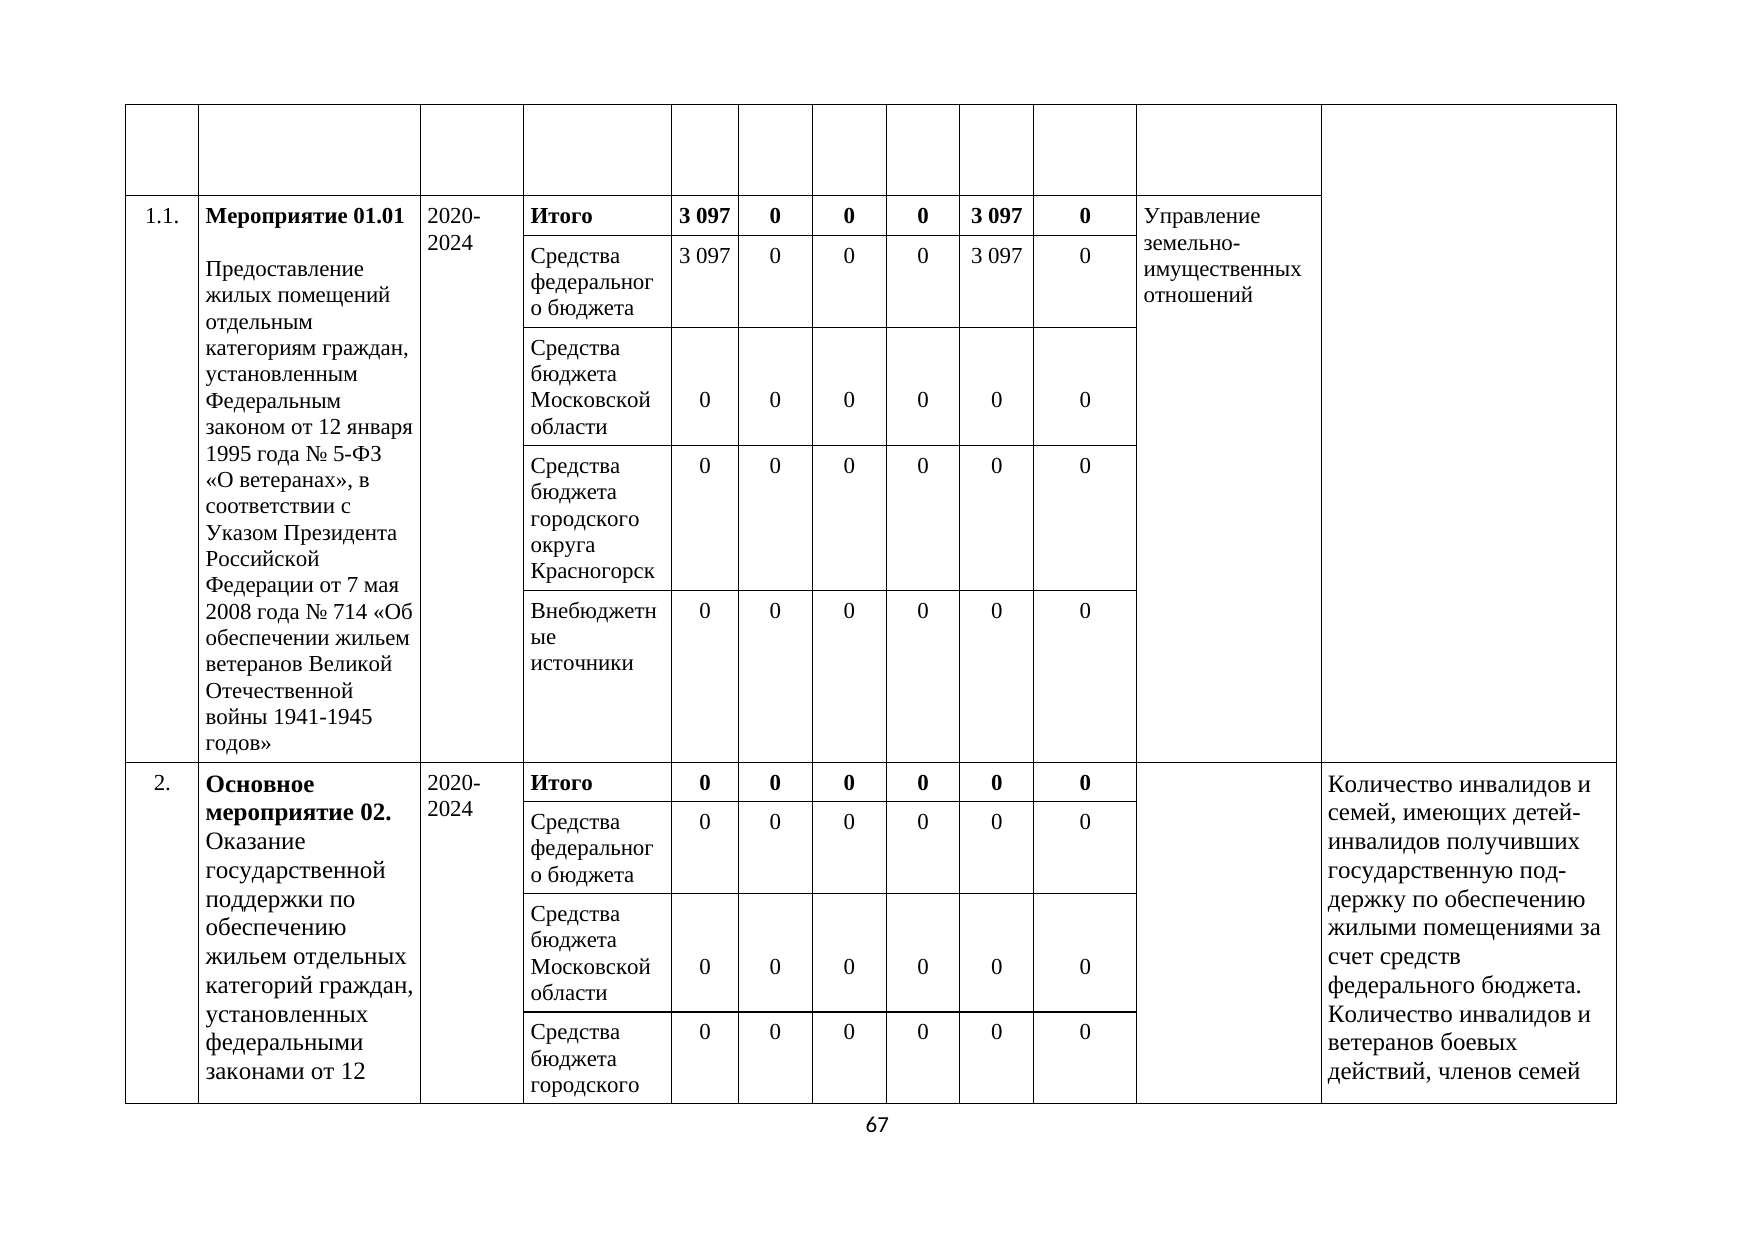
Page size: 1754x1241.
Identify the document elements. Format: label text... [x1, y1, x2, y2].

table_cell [524, 105, 671, 195]
table_cell 0 [1034, 236, 1136, 327]
table_cell 0 [1034, 1013, 1136, 1103]
table_cell [1137, 763, 1321, 1103]
table_cell Количество инвалидов и семей, имеющих детей-инвалидов получивших государственную под-держку по обеспечению жилыми помещениями за счет средств федерального бюджета. Количество инвалидов и ветеранов боевых действий, членов семей погибших (умерших) инвалидов и ветеранов боевых действий, получивших государственную поддержку по обеспечению жилыми помещениями за счет средств федерального бюджета [1322, 763, 1616, 1103]
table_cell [1137, 196, 1321, 762]
table_cell 0 [813, 105, 886, 195]
table_cell Средства бюджета городского округа Красногорск [524, 446, 671, 590]
table_cell Средства бюджета Московской области [524, 328, 671, 445]
table_cell 0 [739, 328, 812, 445]
table_cell Основное мероприятие 02. Оказание государственной поддержки по обеспечению жильем отдельных категорий граждан, установленных федеральными законами от 12 января 1995 года № 5-ФЗ «О ветеранах» и от 24 ноября 1995 года № 181-ФЗ «О социальной защите инвалидов в Российской Федерации» [199, 763, 420, 1103]
table_cell Итого [524, 763, 671, 801]
table_cell 0 [887, 591, 959, 762]
table_cell 3 097 [672, 196, 738, 235]
table_cell 0 [672, 802, 738, 893]
table_cell 0 [1034, 446, 1136, 590]
table_cell 0 [887, 236, 959, 327]
table_cell 0 [739, 1013, 812, 1103]
table_cell 0 [960, 328, 1033, 445]
table_cell 0 [739, 105, 812, 195]
table_cell 1.1. [126, 196, 198, 762]
table_cell 0 [739, 446, 812, 590]
table_cell Средства федерального бюджета [524, 802, 671, 893]
table_cell 0 [1034, 802, 1136, 893]
table_cell 0 [739, 894, 812, 1011]
table_cell 0 [813, 802, 886, 893]
table_cell 0 [887, 196, 959, 235]
table_cell 0 [887, 763, 959, 801]
table_cell 0 [887, 446, 959, 590]
table_cell 0 [960, 105, 1033, 195]
table_cell 0 [813, 591, 886, 762]
table_cell 0 [1034, 894, 1136, 1011]
table_cell 0 [672, 894, 738, 1011]
table_cell 0 [887, 894, 959, 1011]
table_cell 0 [672, 591, 738, 762]
table_cell 0 [1034, 591, 1136, 762]
table_cell 3 097 [672, 236, 738, 327]
table_cell 0 [960, 591, 1033, 762]
table_cell Мероприятие 01.01 Предоставление жилых помещений отдельным категориям граждан, установленным Федеральным законом от 12 января 1995 года № 5-ФЗ «О ветеранах», в соответствии с Указом Президента Российской Федерации от 7 мая 2008 года № 714 «Об обеспечении жильем ветеранов Великой Отечественной войны 1941-1945 годов» [199, 196, 420, 762]
table_cell 0 [1034, 763, 1136, 801]
table_cell 0 [1034, 196, 1136, 235]
table_cell 0 [1034, 328, 1136, 445]
table_cell 0 [887, 802, 959, 893]
table_cell 3 097 [960, 196, 1033, 235]
table_cell 0 [739, 802, 812, 893]
table_cell 0 [960, 763, 1033, 801]
table_cell 0 [813, 894, 886, 1011]
table_cell 0 [672, 328, 738, 445]
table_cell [524, 1013, 671, 1103]
table_cell 0 [813, 328, 886, 445]
table_cell 0 [739, 591, 812, 762]
table_cell 0 [739, 763, 812, 801]
table_cell 3 097 [960, 236, 1033, 327]
table_cell 0 [672, 763, 738, 801]
table_cell Внебюджетные источники [524, 591, 671, 762]
table_cell 0 [813, 446, 886, 590]
table_cell 0 [887, 105, 959, 195]
table_cell 0 [813, 236, 886, 327]
table_cell 0 [672, 1013, 738, 1103]
table_cell 0 [739, 196, 812, 235]
table_cell 2020-2024 [421, 763, 523, 1103]
table_cell Итого [524, 196, 671, 235]
table_cell Средства бюджета Московской области [524, 894, 671, 1011]
table_cell 2. [126, 763, 198, 1103]
table_cell 0 [960, 802, 1033, 893]
table_cell 0 [813, 763, 886, 801]
table_cell 0 [960, 446, 1033, 590]
table_cell 0 [887, 1013, 959, 1103]
table_cell 0 [672, 446, 738, 590]
table_cell 0 [887, 328, 959, 445]
table_cell 0 [960, 1013, 1033, 1103]
table_cell 0 [1034, 105, 1136, 195]
table_cell 0 [672, 105, 738, 195]
table_cell 2020-2024 [421, 196, 523, 762]
table_cell Средства федерального бюджета [524, 236, 671, 327]
table_cell 0 [960, 894, 1033, 1011]
table_cell 0 [813, 196, 886, 235]
table_cell 0 [813, 1013, 886, 1103]
table_cell 0 [739, 236, 812, 327]
